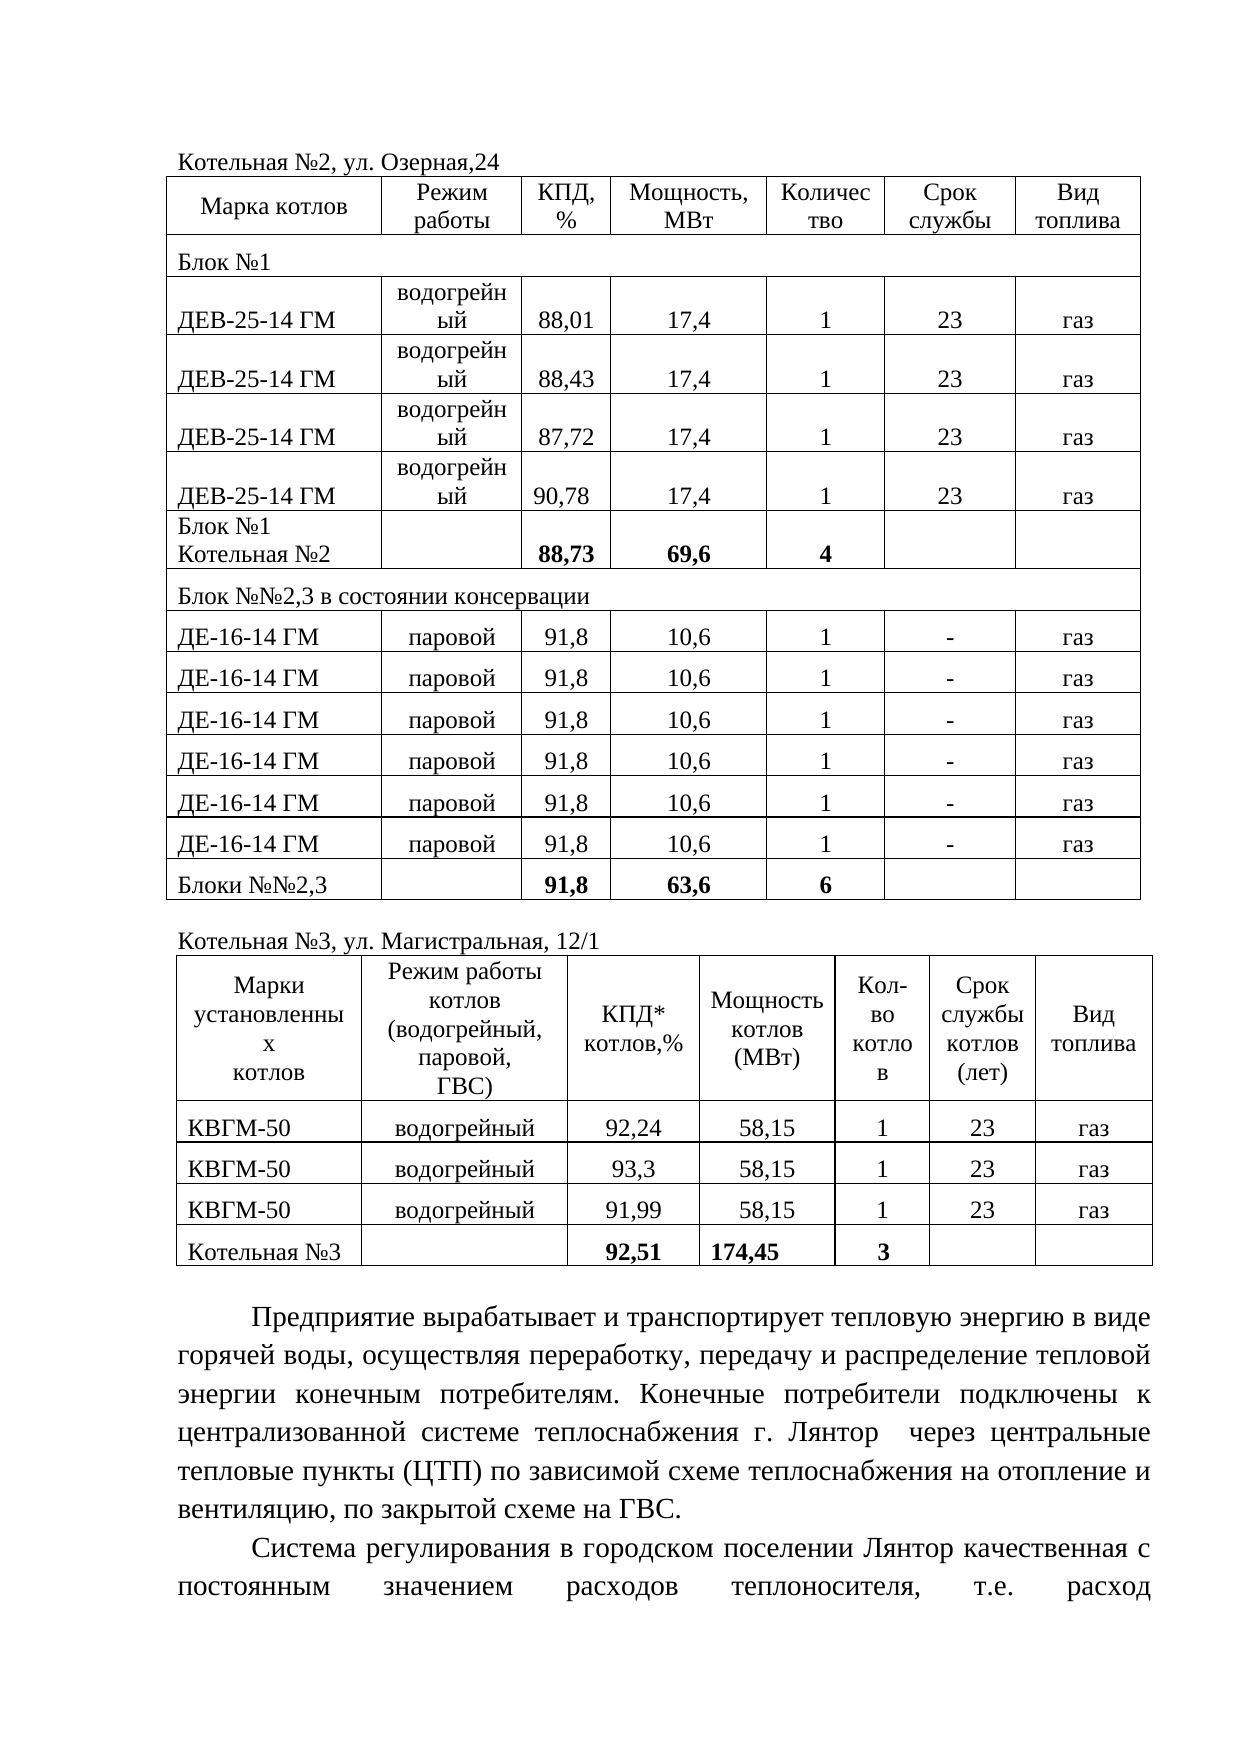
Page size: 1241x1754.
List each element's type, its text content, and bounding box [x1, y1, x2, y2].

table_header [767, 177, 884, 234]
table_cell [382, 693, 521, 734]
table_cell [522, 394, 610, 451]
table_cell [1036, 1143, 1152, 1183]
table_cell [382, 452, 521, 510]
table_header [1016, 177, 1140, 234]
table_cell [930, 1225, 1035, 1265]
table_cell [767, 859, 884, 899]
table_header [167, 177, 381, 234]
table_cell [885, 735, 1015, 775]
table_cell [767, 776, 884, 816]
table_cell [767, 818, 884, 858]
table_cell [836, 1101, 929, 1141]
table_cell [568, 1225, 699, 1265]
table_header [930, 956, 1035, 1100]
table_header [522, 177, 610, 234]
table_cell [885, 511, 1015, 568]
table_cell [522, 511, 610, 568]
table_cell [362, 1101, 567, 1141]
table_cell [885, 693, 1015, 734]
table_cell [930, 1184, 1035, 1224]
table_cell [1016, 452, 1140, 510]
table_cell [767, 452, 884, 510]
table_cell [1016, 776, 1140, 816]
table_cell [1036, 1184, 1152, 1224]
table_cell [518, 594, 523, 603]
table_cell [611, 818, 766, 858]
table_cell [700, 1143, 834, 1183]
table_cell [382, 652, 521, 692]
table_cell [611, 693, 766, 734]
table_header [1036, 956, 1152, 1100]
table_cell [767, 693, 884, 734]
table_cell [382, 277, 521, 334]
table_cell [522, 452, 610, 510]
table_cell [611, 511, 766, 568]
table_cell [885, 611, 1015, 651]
text Котельная №2, ул. Озерная,24 [177, 147, 1152, 176]
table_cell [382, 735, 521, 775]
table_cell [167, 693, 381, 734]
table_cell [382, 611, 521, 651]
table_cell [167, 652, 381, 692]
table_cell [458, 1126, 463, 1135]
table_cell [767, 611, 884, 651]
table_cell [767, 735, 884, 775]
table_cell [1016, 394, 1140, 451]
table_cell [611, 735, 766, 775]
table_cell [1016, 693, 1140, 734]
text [177, 1530, 1152, 1602]
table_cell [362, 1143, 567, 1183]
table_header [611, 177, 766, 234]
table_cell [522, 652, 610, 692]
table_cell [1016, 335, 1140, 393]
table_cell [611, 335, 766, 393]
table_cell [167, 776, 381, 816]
text Предприятие вырабатывает и транспортирует тепловую энергию в виде горячей воды, осуществляя переработку, передачу и распределение тепловой энергии конечным потребителям. Конечные потребители подключены к централизованной системе теплоснабжения г. Лянтор через центральные тепловые пункты (ЦТП) по зависимой схеме теплоснабжения на отопление и вентиляцию, по закрытой схеме на ГВС. [177, 1299, 1152, 1525]
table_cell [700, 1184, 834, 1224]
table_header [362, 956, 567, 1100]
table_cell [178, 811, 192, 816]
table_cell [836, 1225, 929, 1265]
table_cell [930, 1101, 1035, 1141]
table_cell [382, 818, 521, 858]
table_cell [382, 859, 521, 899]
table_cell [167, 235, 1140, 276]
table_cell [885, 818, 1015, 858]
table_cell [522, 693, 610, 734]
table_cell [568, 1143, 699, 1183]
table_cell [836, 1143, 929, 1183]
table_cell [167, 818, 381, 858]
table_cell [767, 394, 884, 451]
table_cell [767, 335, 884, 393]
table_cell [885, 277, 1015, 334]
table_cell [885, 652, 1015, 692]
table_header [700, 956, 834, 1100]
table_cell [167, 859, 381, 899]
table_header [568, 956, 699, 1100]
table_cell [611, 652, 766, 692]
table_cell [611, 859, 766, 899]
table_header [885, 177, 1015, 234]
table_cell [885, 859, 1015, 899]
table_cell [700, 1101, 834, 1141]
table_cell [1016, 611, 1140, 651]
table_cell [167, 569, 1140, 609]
text Котельная №3, ул. Магистральная, 12/1 [177, 926, 1152, 955]
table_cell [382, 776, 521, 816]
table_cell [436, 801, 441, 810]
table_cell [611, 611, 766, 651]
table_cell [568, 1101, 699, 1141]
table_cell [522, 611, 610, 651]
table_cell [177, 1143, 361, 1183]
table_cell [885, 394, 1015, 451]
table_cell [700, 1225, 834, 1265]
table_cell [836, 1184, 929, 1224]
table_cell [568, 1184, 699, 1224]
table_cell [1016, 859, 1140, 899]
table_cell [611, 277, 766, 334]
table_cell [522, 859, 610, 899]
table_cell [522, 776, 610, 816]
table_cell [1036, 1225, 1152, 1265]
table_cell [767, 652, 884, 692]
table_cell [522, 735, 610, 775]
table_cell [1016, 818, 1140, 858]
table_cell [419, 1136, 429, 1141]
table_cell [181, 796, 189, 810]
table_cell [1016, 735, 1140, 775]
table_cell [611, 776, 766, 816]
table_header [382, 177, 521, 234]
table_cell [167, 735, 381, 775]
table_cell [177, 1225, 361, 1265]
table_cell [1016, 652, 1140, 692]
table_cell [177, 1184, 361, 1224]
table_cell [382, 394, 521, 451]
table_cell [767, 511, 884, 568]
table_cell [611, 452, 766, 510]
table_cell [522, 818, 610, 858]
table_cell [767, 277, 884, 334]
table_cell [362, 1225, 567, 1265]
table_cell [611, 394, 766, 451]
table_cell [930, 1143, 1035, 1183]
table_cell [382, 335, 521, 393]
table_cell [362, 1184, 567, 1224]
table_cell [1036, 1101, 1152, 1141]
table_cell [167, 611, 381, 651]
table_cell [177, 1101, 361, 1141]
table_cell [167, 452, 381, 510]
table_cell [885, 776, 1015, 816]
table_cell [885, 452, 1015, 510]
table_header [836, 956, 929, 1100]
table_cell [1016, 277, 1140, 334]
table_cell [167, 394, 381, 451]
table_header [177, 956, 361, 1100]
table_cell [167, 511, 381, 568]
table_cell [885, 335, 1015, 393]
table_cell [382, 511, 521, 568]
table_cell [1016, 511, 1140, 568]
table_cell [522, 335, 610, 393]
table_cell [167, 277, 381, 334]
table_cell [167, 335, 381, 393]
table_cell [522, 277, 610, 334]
